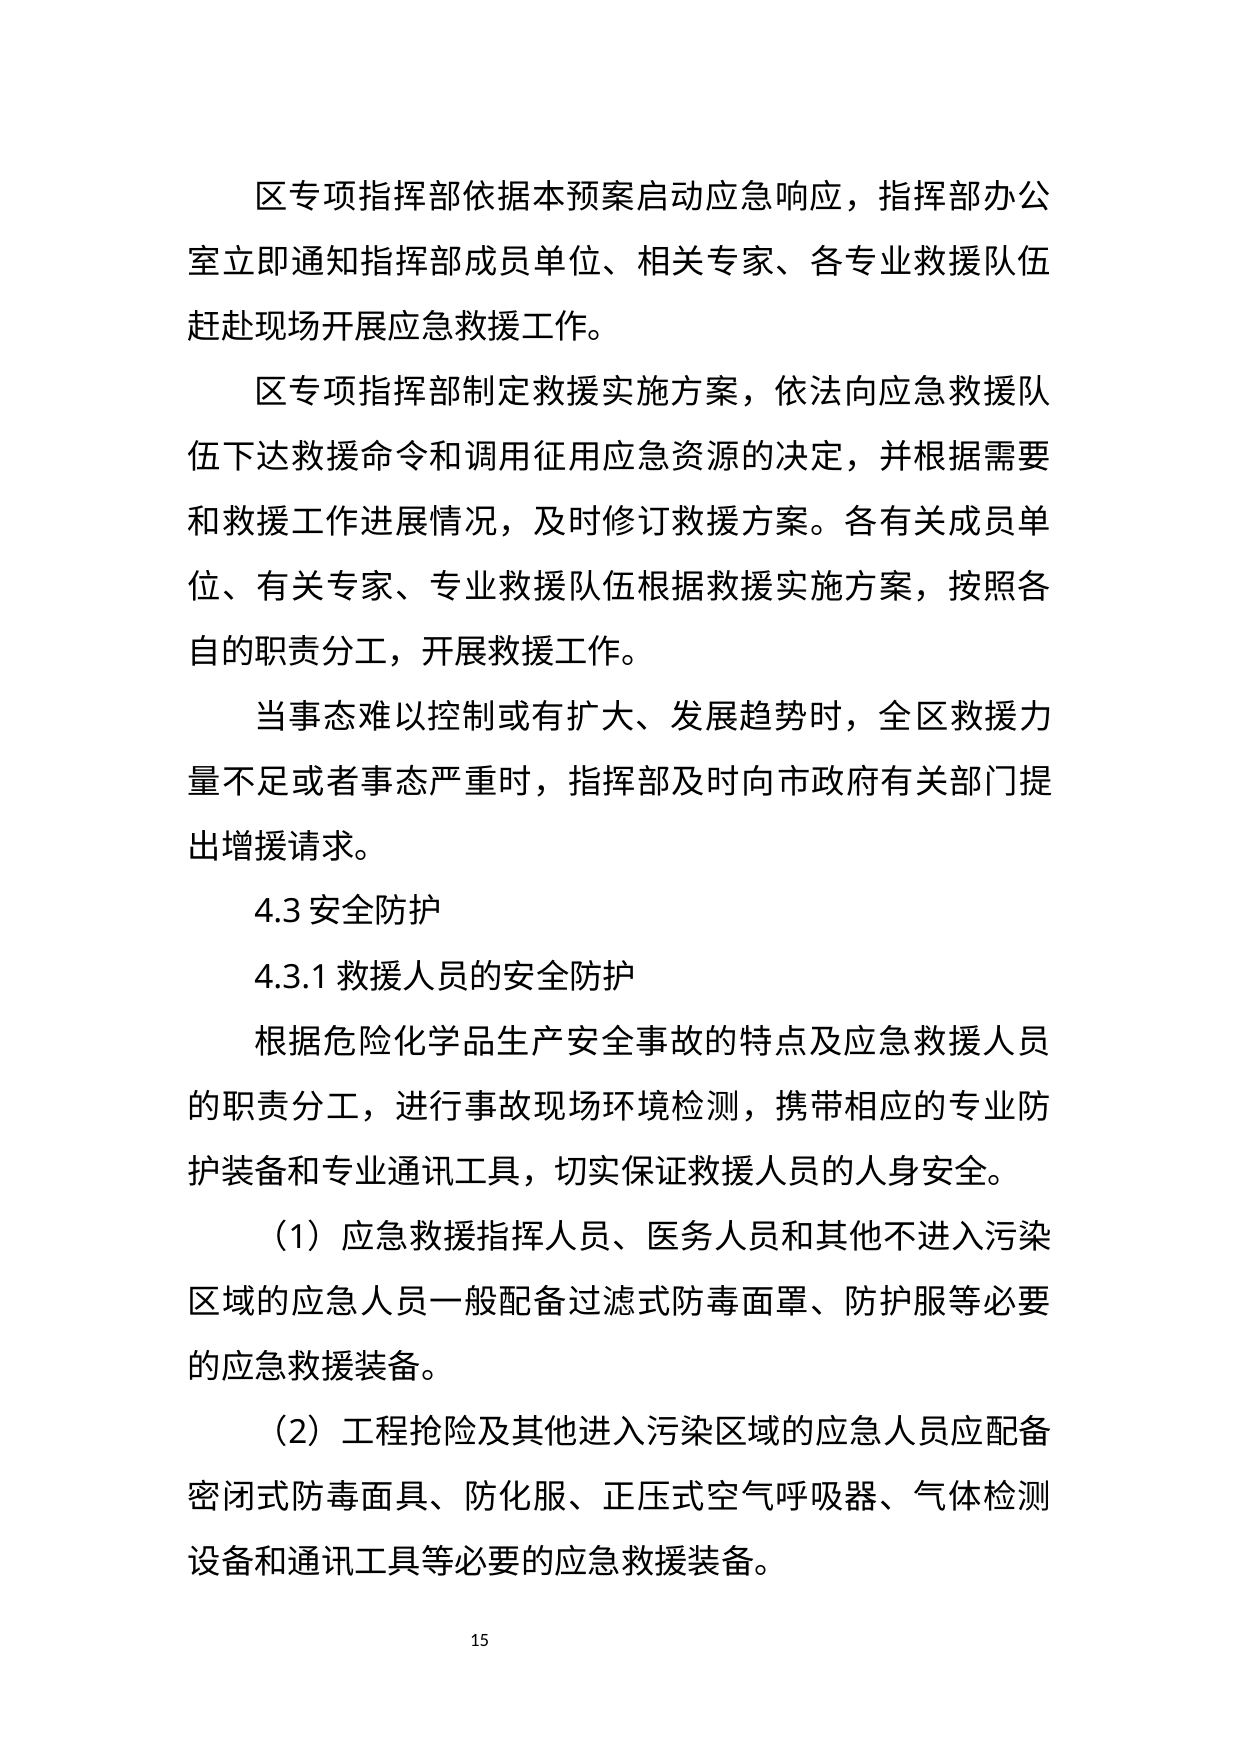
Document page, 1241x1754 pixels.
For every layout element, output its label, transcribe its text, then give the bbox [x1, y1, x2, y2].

text 区专项指挥部依据本预案启动应急响应，指挥部办公室立即通知指挥部成员单位、相关专家、各专业救援队伍赶赴现场开展应急救援工作。 [187, 162, 1053, 357]
subtitle 4.3安全防护 [187, 877, 1053, 942]
text （2）工程抢险及其他进入污染区域的应急人员应配备密闭式防毒面具、防化服、正压式空气呼吸器、气体检测设备和通讯工具等必要的应急救援装备。 [187, 1397, 1053, 1592]
text 当事态难以控制或有扩大、发展趋势时，全区救援力量不足或者事态严重时，指挥部及时向市政府有关部门提出增援请求。 [187, 682, 1053, 877]
text 根据危险化学品生产安全事故的特点及应急救援人员的职责分工，进行事故现场环境检测，携带相应的专业防护装备和专业通讯工具，切实保证救援人员的人身安全。 [187, 1007, 1053, 1202]
text 区专项指挥部制定救援实施方案，依法向应急救援队伍下达救援命令和调用征用应急资源的决定，并根据需要和救援工作进展情况，及时修订救援方案。各有关成员单位、有关专家、专业救援队伍根据救援实施方案，按照各自的职责分工，开展救援工作。 [187, 357, 1053, 682]
text （1）应急救援指挥人员、医务人员和其他不进入污染区域的应急人员一般配备过滤式防毒面罩、防护服等必要的应急救援装备。 [187, 1202, 1053, 1397]
subtitle 4.3.1救援人员的安全防护 [187, 942, 1053, 1007]
